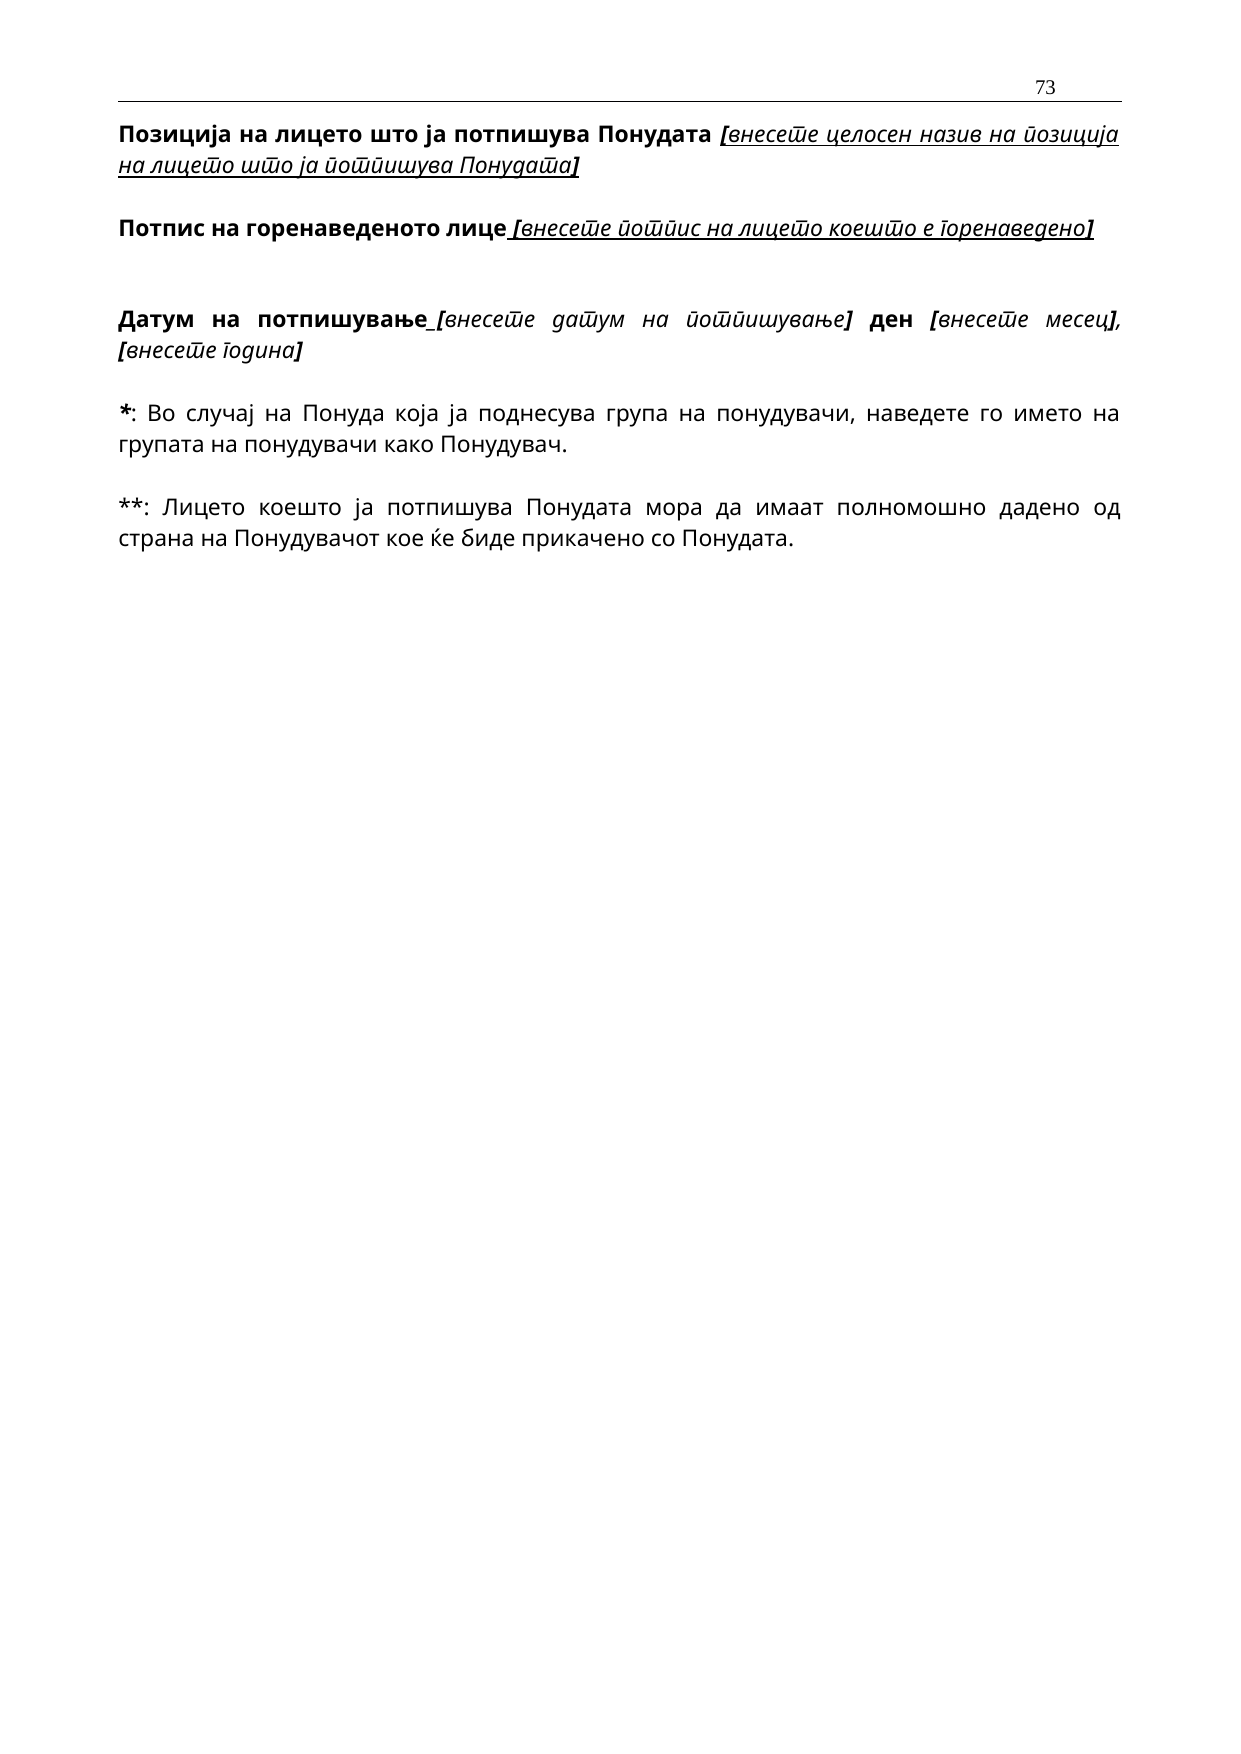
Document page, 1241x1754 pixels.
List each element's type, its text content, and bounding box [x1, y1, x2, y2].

text Потпис на горенаведеното лице [внесете потпис на лицето коешто е горенаведено] [118, 212, 1122, 243]
text *: Во случај на Понуда која ја поднесува група на понудувачи, наведете го името на групата на понудувачи како Понудувач. [118, 397, 1122, 459]
text Позиција на лицето што ја потпишува Понудата [внесете целосен назив на позиција на лицето што ја потпишува Понудата] [118, 118, 1122, 181]
text Датум на потпишување_[внесете датум на потпишување] ден [внесете месец], [внесете година] [118, 303, 1122, 366]
text **: Лицето коешто ја потпишува Понудата мора да имаат полномошно дадено од страна на Понудувачот кое ќе биде прикачено со Понудата. [118, 491, 1122, 553]
